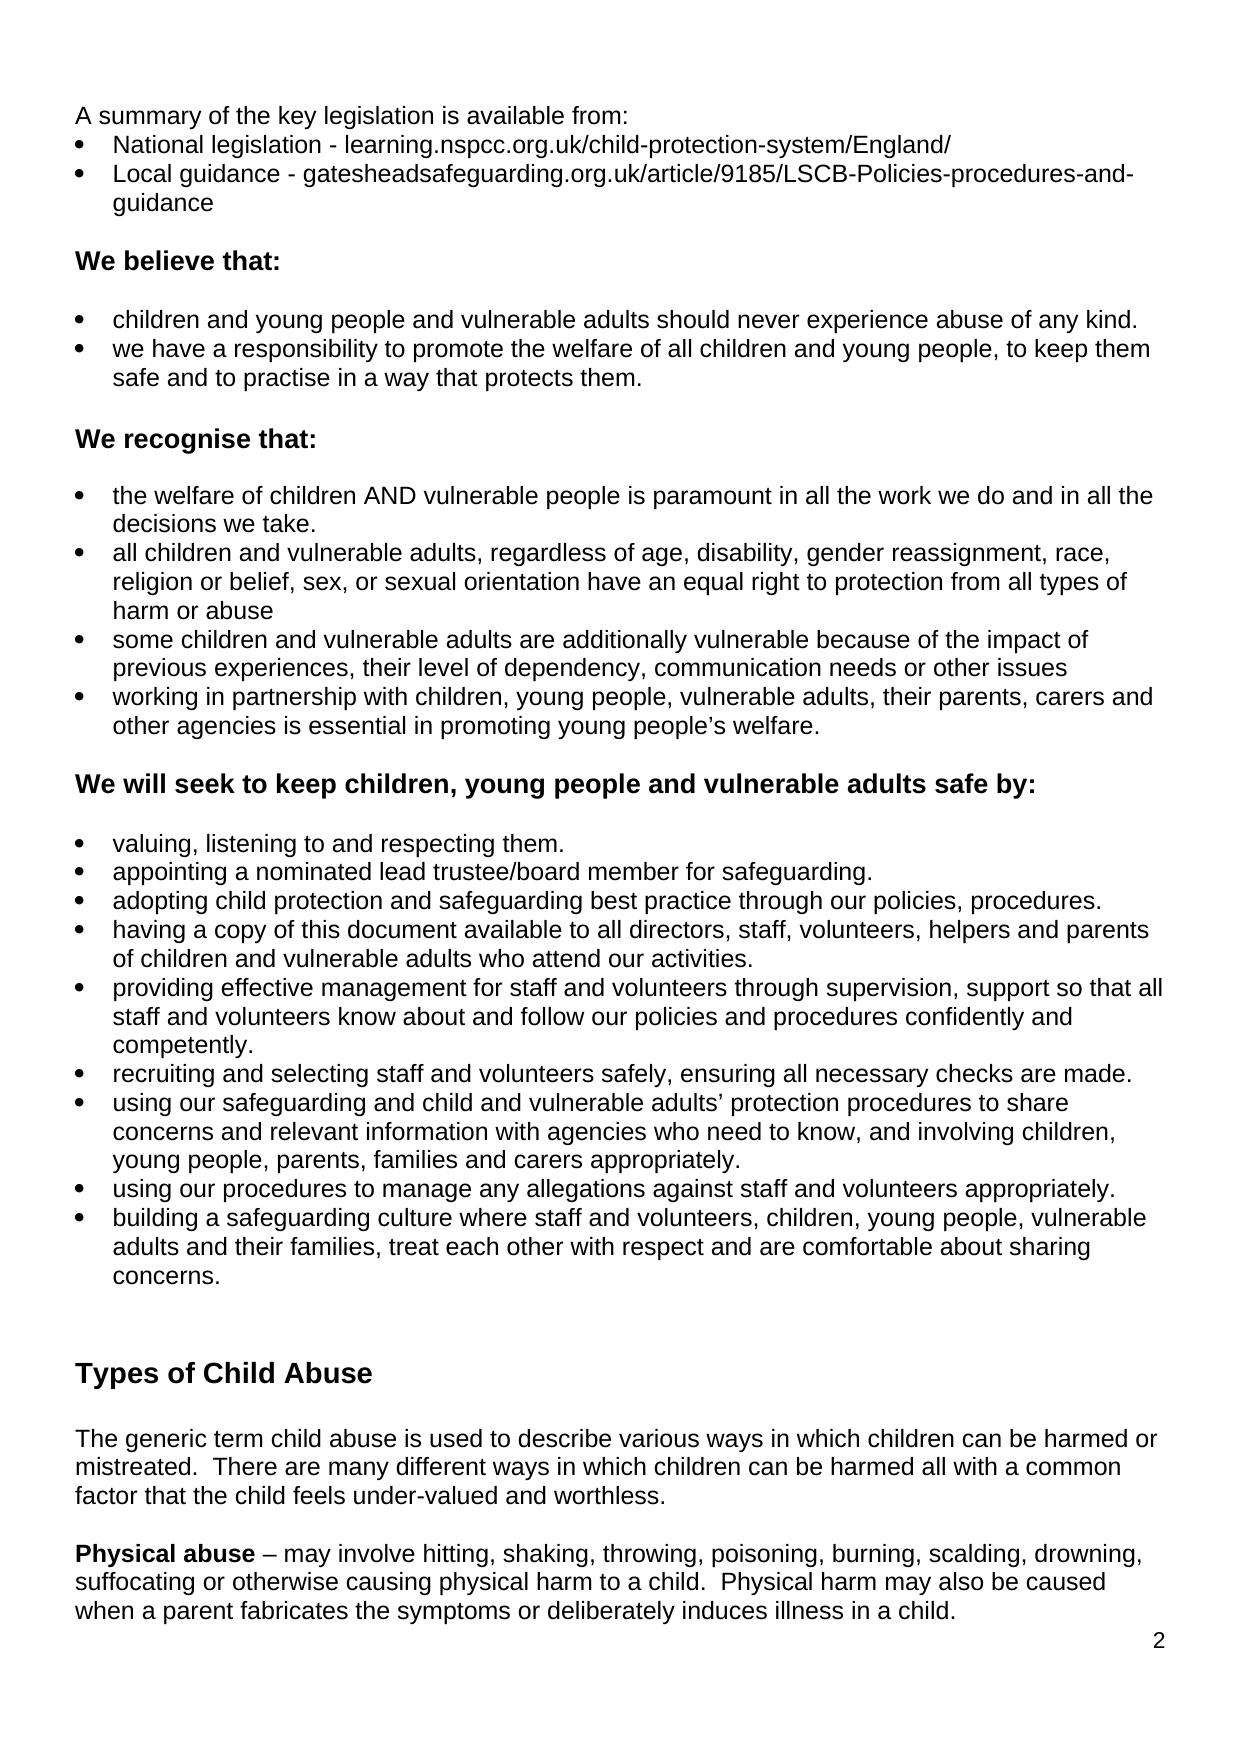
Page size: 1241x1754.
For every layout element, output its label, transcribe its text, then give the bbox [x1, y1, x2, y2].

text We recognise that: [75, 423, 1165, 454]
subtitle Types of Child Abuse [75, 1357, 1165, 1390]
list the welfare of children AND vulnerable people is paramount in all the work we do and in all the decisions we take. [75, 481, 1165, 538]
list adopting child protection and safeguarding best practice through our policies, procedures. [75, 886, 1165, 915]
text A summary of the key legislation is available from: [75, 101, 1165, 130]
list recruiting and selecting staff and volunteers safely, ensuring all necessary checks are made. [75, 1059, 1165, 1088]
list valuing, listening to and respecting them. [75, 828, 1165, 857]
list providing effective management for staff and volunteers through supervision, support so that all staff and volunteers know about and follow our policies and procedures confidently and competently. [75, 973, 1165, 1059]
text We will seek to keep children, young people and vulnerable adults safe by: [75, 768, 1165, 800]
list children and young people and vulnerable adults should never experience abuse of any kind. [75, 305, 1165, 334]
text We believe that: [75, 245, 1165, 277]
list National legislation - learning.nspcc.org.uk/child-protection-system/England/ [75, 130, 1165, 159]
list having a copy of this document available to all directors, staff, volunteers, helpers and parents of children and vulnerable adults who attend our activities. [75, 915, 1165, 973]
text Physical abuse – may involve hitting, shaking, throwing, poisoning, burning, scalding, drowning, suffocating or otherwise causing physical harm to a child. Physical harm may also be caused when a parent fabricates the symptoms or deliberately induces illness in a child. [75, 1539, 1165, 1625]
list building a safeguarding culture where staff and volunteers, children, young people, vulnerable adults and their families, treat each other with respect and are comfortable about sharing concerns. [75, 1203, 1165, 1289]
list all children and vulnerable adults, regardless of age, disability, gender reassignment, race, religion or belief, sex, or sexual orientation have an equal right to protection from all types of harm or abuse [75, 538, 1165, 624]
list using our safeguarding and child and vulnerable adults’ protection procedures to share concerns and relevant information with agencies who need to know, and involving children, young people, parents, families and carers appropriately. [75, 1088, 1165, 1174]
list Local guidance - gatesheadsafeguarding.org.uk/article/9185/LSCB-Policies-procedures-and-guidance [75, 159, 1165, 217]
list using our procedures to manage any allegations against staff and volunteers appropriately. [75, 1174, 1165, 1203]
list appointing a nominated lead trustee/board member for safeguarding. [75, 857, 1165, 886]
text The generic term child abuse is used to describe various ways in which children can be harmed or mistreated. There are many different ways in which children can be harmed all with a common factor that the child feels under-valued and worthless. [75, 1424, 1165, 1510]
list we have a responsibility to promote the welfare of all children and young people, to keep them safe and to practise in a way that protects them. [75, 334, 1165, 392]
list some children and vulnerable adults are additionally vulnerable because of the impact of previous experiences, their level of dependency, communication needs or other issues [75, 624, 1165, 682]
list working in partnership with children, young people, vulnerable adults, their parents, carers and other agencies is essential in promoting young people’s welfare. [75, 682, 1165, 740]
